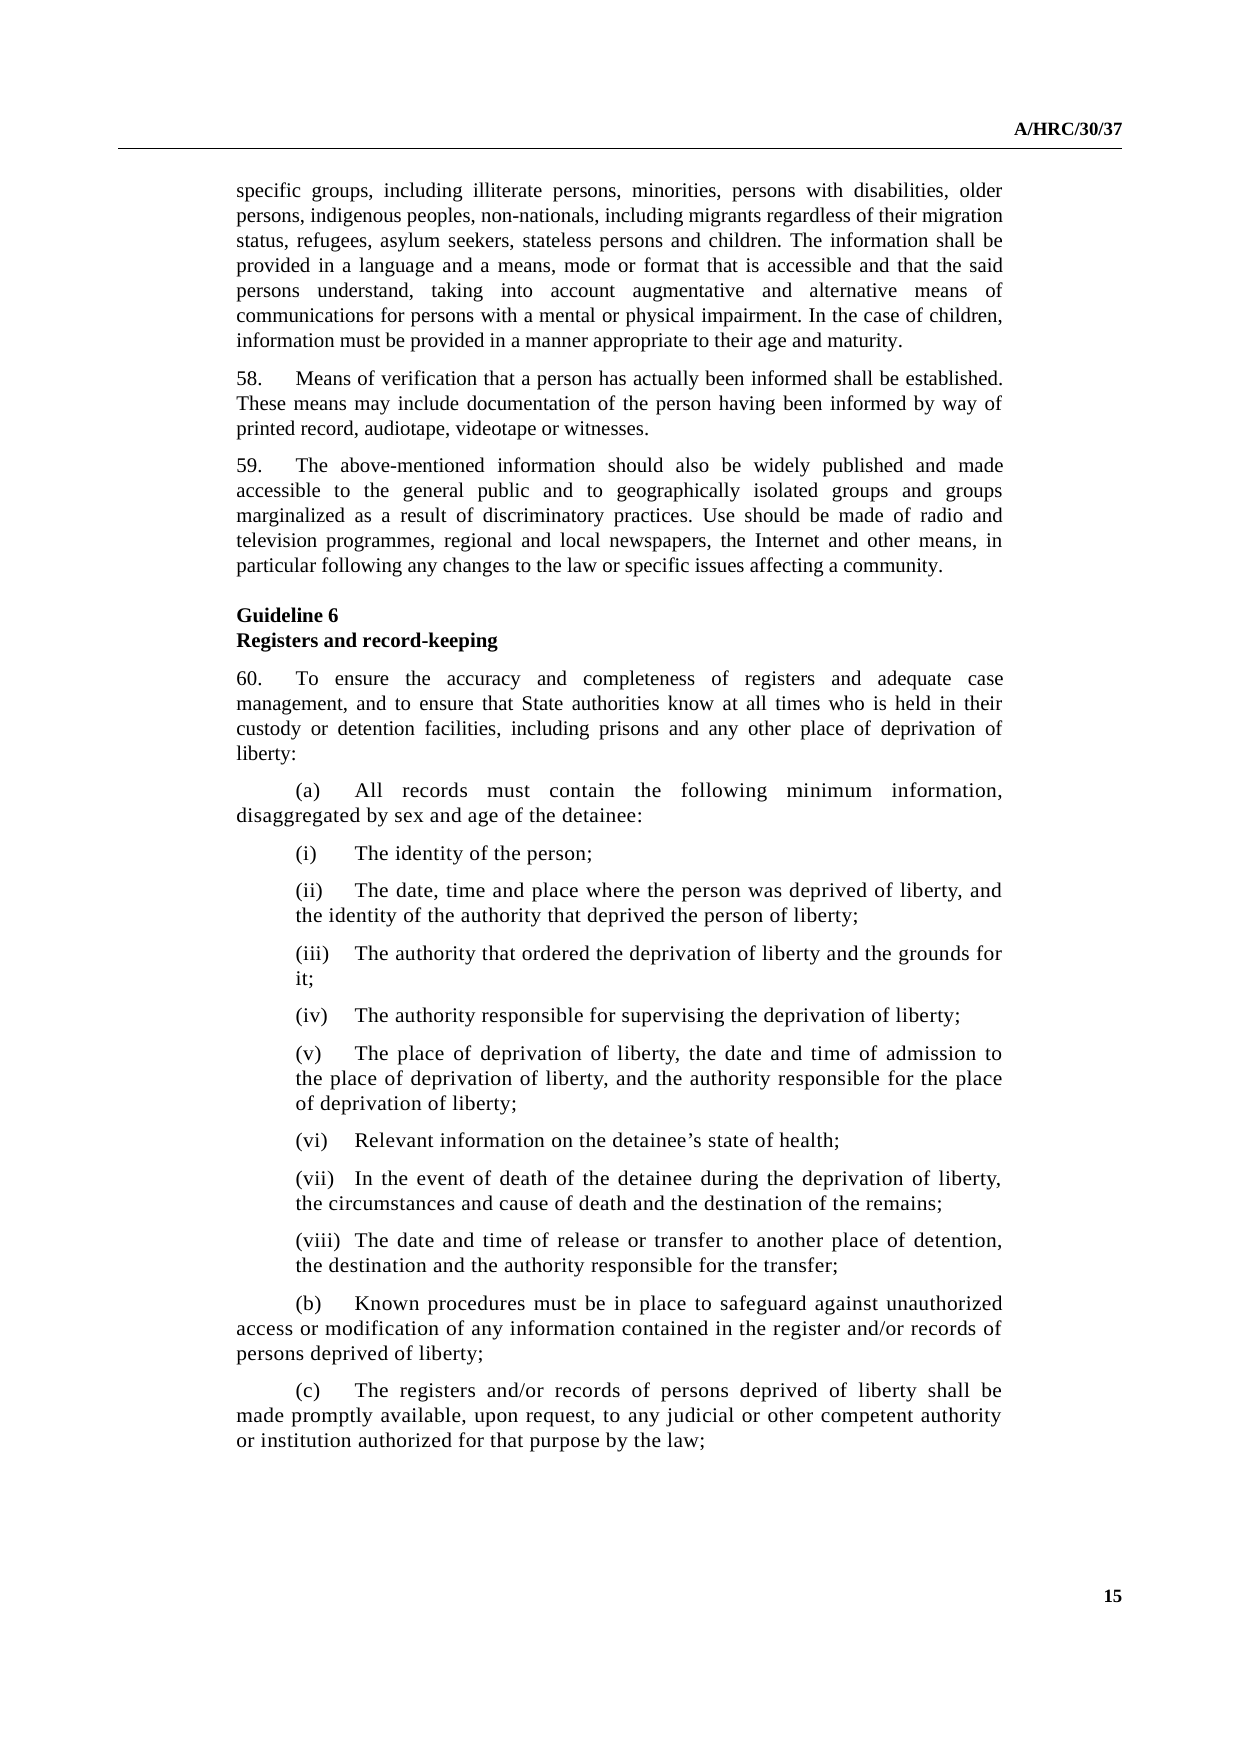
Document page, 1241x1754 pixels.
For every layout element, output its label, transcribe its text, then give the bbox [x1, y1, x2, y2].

text (vi) Relevant information on the detainee’s state of health; [295, 1127, 1004, 1152]
text (b) Known procedures must be in place to safeguard against unauthorized access or modification of any information contained in the register and/or records of persons deprived of liberty; [236, 1290, 1004, 1365]
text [236, 177, 1004, 352]
text Guideline 6 Registers and record-keeping [118, 602, 1004, 652]
text (a) All records must contain the following minimum information, disaggregated by sex and age of the detainee: [236, 777, 1004, 827]
text (ii) The date, time and place where the person was deprived of liberty, and the identity of the authority that deprived the person of liberty; [295, 877, 1004, 927]
text (iv) The authority responsible for supervising the deprivation of liberty; [295, 1002, 1004, 1027]
text (viii) The date and time of release or transfer to another place of detention, the destination and the authority responsible for the transfer; [295, 1227, 1004, 1277]
text (v) The place of deprivation of liberty, the date and time of admission to the place of deprivation of liberty, and the authority responsible for the place of deprivation of liberty; [295, 1040, 1004, 1115]
text 59. The above-mentioned information should also be widely published and made accessible to the general public and to geographically isolated groups and groups marginalized as a result of discriminatory practices. Use should be made of radio and television programmes, regional and local newspapers, the Internet and other means, in particular following any changes to the law or specific issues affecting a community. [236, 452, 1004, 577]
text 60. To ensure the accuracy and completeness of registers and adequate case management, and to ensure that State authorities know at all times who is held in their custody or detention facilities, including prisons and any other place of deprivation of liberty: [236, 665, 1004, 765]
text (iii) The authority that ordered the deprivation of liberty and the grounds for it; [295, 940, 1004, 990]
text (c) The registers and/or records of persons deprived of liberty shall be made promptly available, upon request, to any judicial or other competent authority or institution authorized for that purpose by the law; [236, 1377, 1004, 1452]
text (vii) In the event of death of the detainee during the deprivation of liberty, the circumstances and cause of death and the destination of the remains; [295, 1165, 1004, 1215]
text 58. Means of verification that a person has actually been informed shall be established. These means may include documentation of the person having been informed by way of printed record, audiotape, videotape or witnesses. [236, 365, 1004, 440]
text (i) The identity of the person; [295, 840, 1004, 865]
